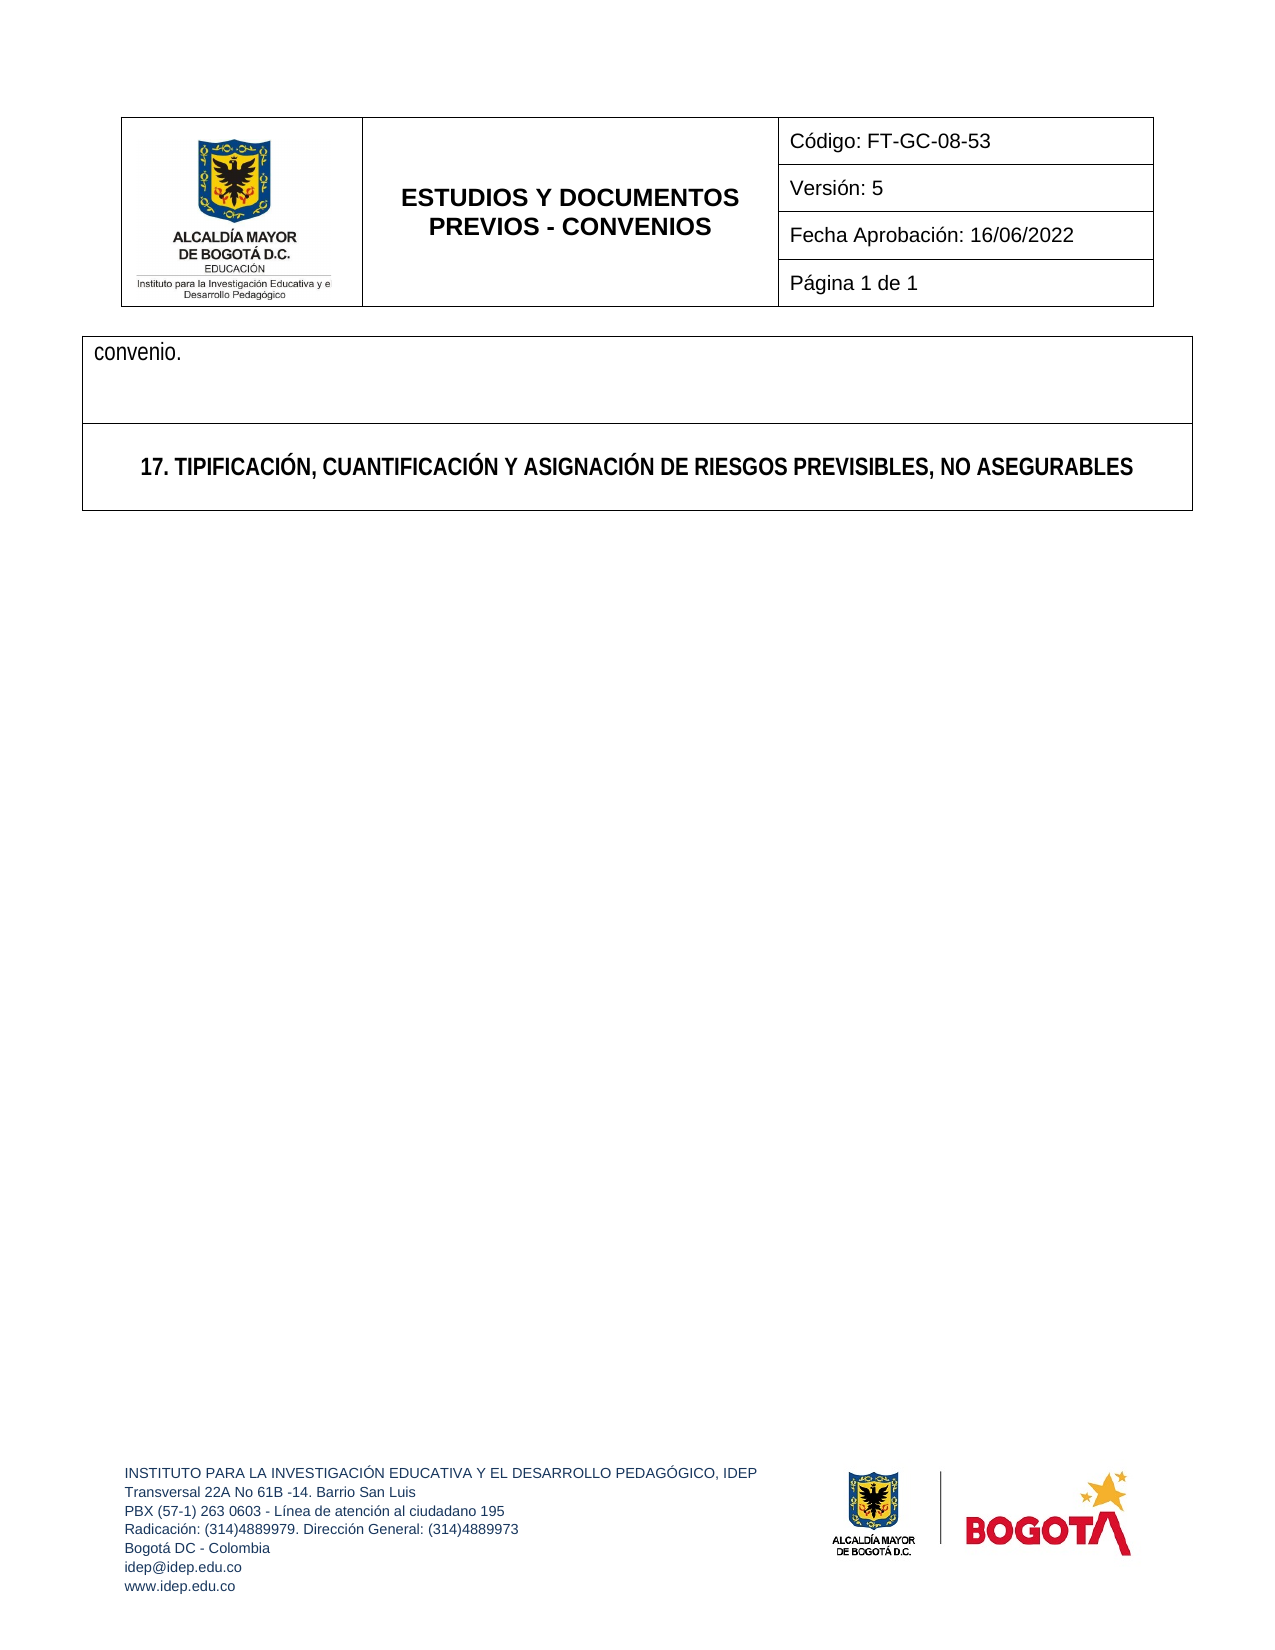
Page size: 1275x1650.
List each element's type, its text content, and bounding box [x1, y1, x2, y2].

picture [136, 139, 332, 300]
picture [816, 1459, 1147, 1567]
table_cell 17. TIPIFICACIÓN, CUANTIFICACIÓN Y ASIGNACIÓN DE RIESGOS PREVISIBLES, NO ASEGURABLES [83, 424, 1192, 509]
